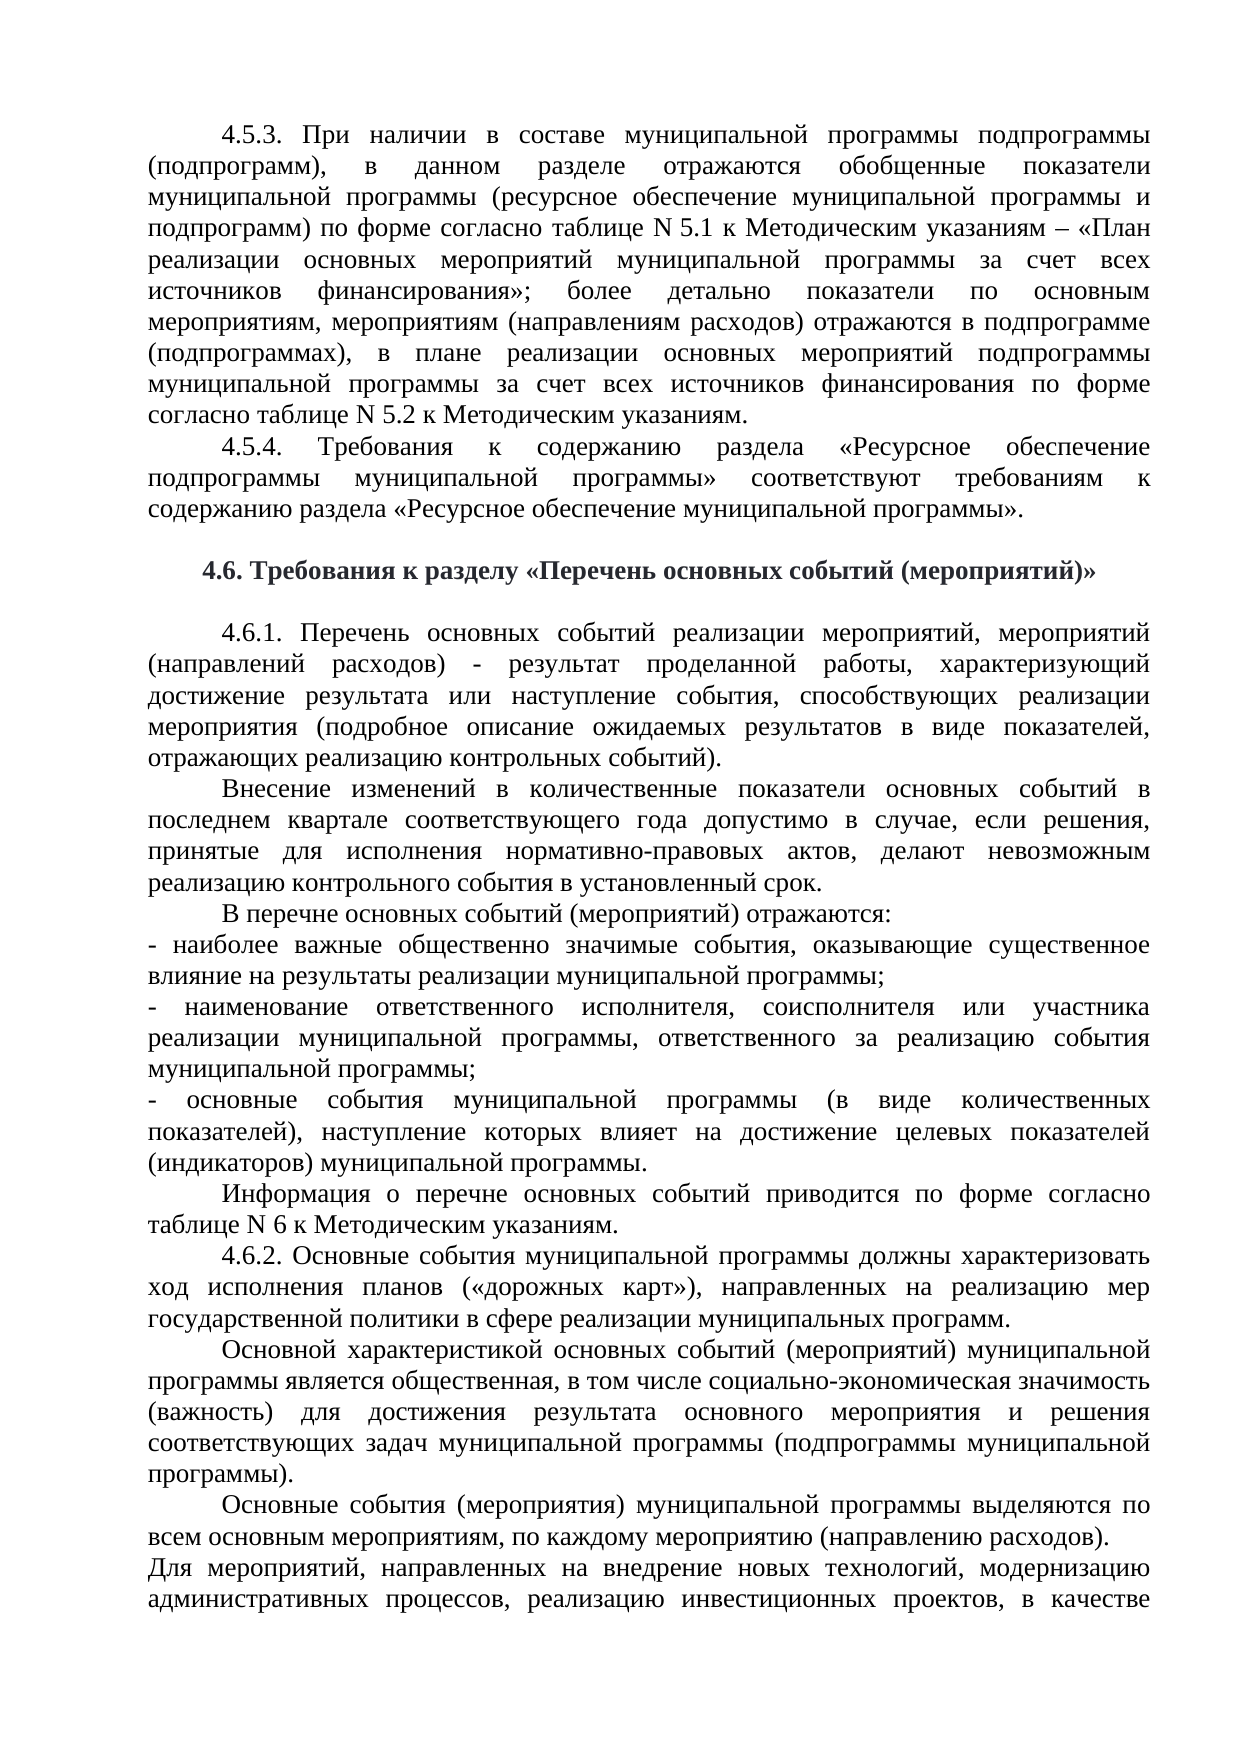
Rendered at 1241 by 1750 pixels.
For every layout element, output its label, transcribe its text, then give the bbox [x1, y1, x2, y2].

text Внесение изменений в количественные показатели основных событий в последнем квартале соответствующего года допустимо в случае, если решения, принятые для исполнения нормативно-правовых актов, делают невозможным реализацию контрольного события в установленный срок. [148, 772, 1152, 897]
text 4.6.1. Перечень основных событий реализации мероприятий, мероприятий (направлений расходов) - результат проделанной работы, характеризующий достижение результата или наступление события, способствующих реализации мероприятия (подробное описание ожидаемых результатов в виде показателей, отражающих реализацию контрольных событий). [148, 616, 1152, 772]
text Основной характеристикой основных событий (мероприятий) муниципальной программы является общественная, в том числе социально-экономическая значимость (важность) для достижения результата основного мероприятия и решения соответствующих задач муниципальной программы (подпрограммы муниципальной программы). [148, 1333, 1152, 1488]
text 4.6. Требования к разделу «Перечень основных событий (мероприятий)» [148, 554, 1152, 585]
text 4.6.2. Основные события муниципальной программы должны характеризовать ход исполнения планов («дорожных карт»), направленных на реализацию мер государственной политики в сфере реализации муниципальных программ. [148, 1239, 1152, 1333]
text - основные события муниципальной программы (в виде количественных показателей), наступление которых влияет на достижение целевых показателей (индикаторов) муниципальной программы. [148, 1084, 1152, 1177]
text - наиболее важные общественно значимые события, оказывающие существенное влияние на результаты реализации муниципальной программы; [148, 928, 1152, 990]
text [148, 1551, 1152, 1613]
text 4.5.4. Требования к содержанию раздела «Ресурсное обеспечение подпрограммы муниципальной программы» соответствуют требованиям к содержанию раздела «Ресурсное обеспечение муниципальной программы». [148, 429, 1152, 523]
text Информация о перечне основных событий приводится по форме согласно таблице N 6 к Методическим указаниям. [148, 1177, 1152, 1239]
text - наименование ответственного исполнителя, соисполнителя или участника реализации муниципальной программы, ответственного за реализацию события муниципальной программы; [148, 990, 1152, 1084]
text В перечне основных событий (мероприятий) отражаются: [148, 897, 1152, 928]
text Основные события (мероприятия) муниципальной программы выделяются по всем основным мероприятиям, по каждому мероприятию (направлению расходов). [148, 1488, 1152, 1551]
text 4.5.3. При наличии в составе муниципальной программы подпрограммы (подпрограмм), в данном разделе отражаются обобщенные показатели муниципальной программы (ресурсное обеспечение муниципальной программы и подпрограмм) по форме согласно таблице N 5.1 к Методическим указаниям – «План реализации основных мероприятий муниципальной программы за счет всех источников финансирования»; более детально показатели по основным мероприятиям, мероприятиям (направлениям расходов) отражаются в подпрограмме (подпрограммах), в плане реализации основных мероприятий подпрограммы муниципальной программы за счет всех источников финансирования по форме согласно таблице N 5.2 к Методическим указаниям. [148, 118, 1152, 429]
